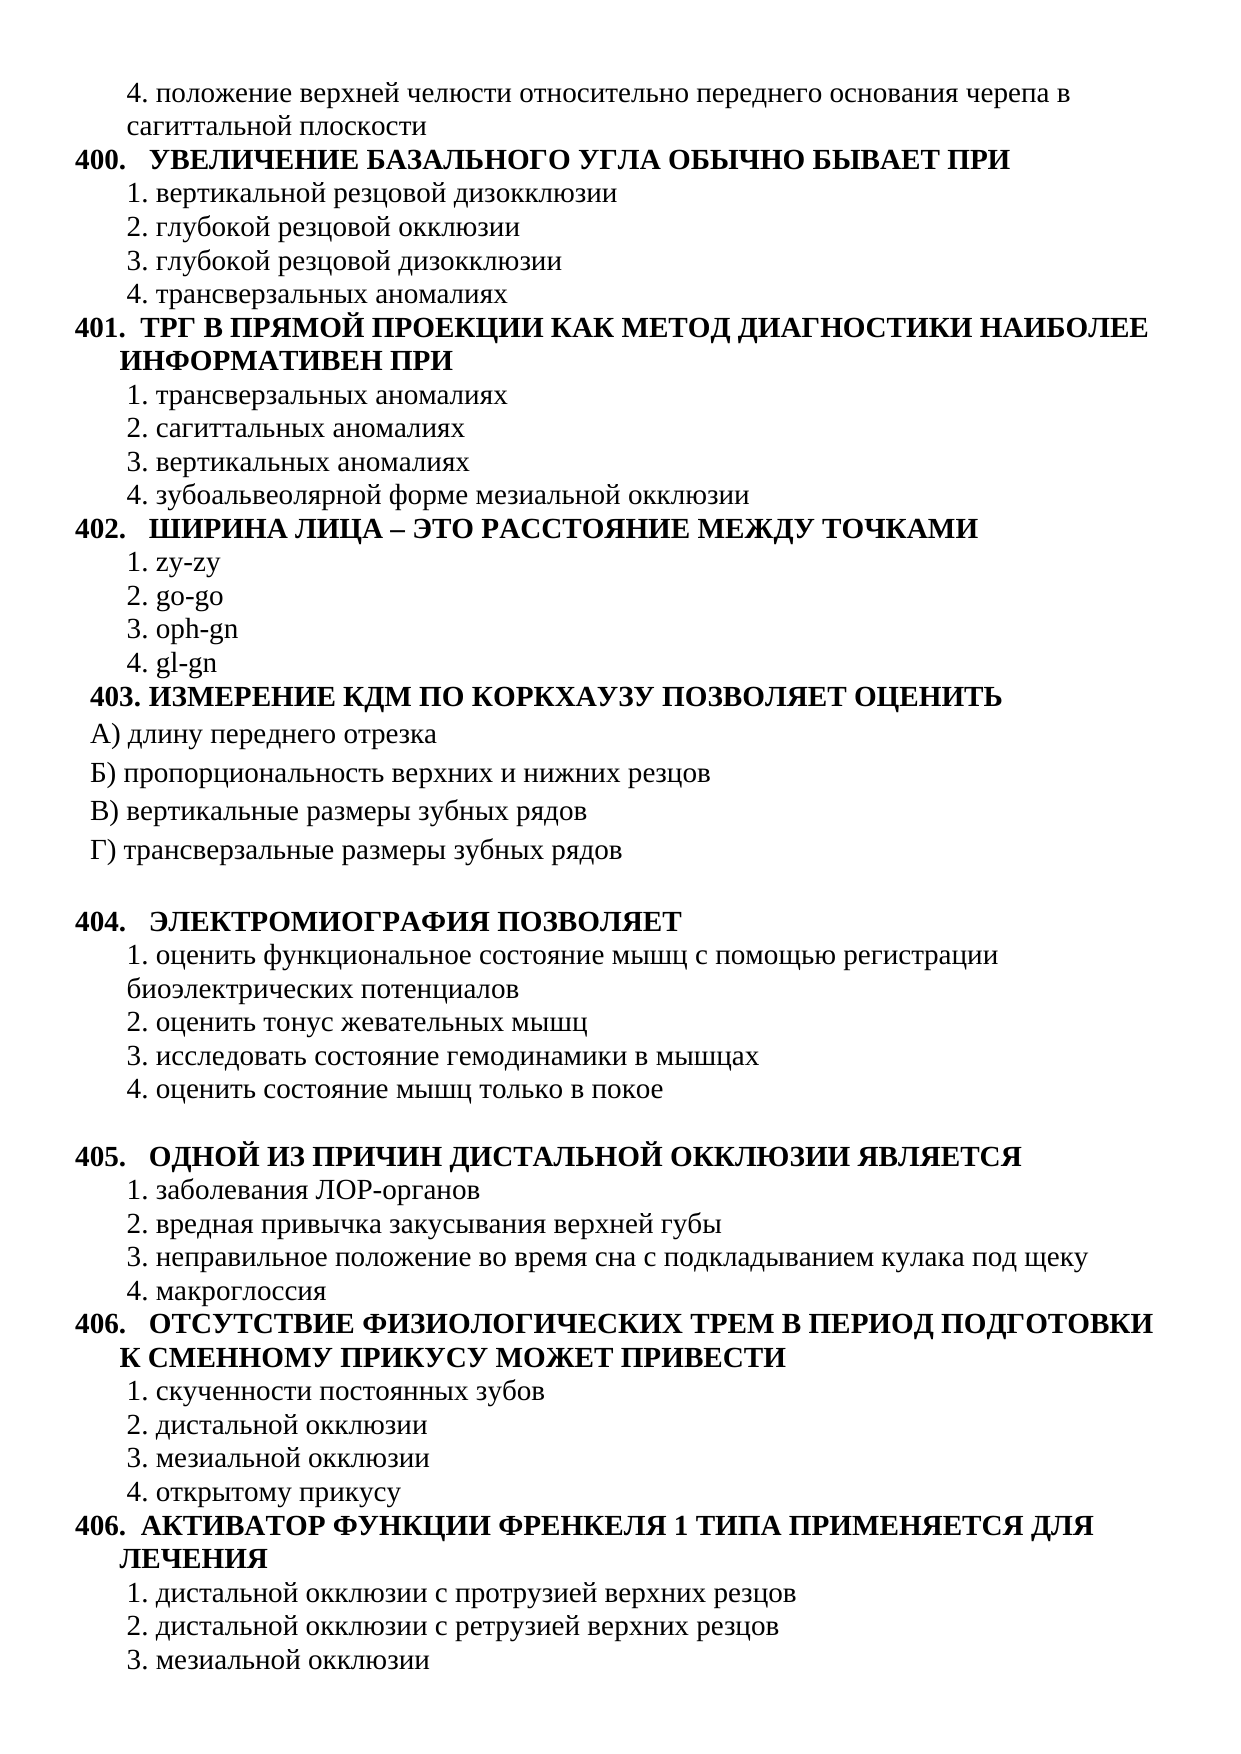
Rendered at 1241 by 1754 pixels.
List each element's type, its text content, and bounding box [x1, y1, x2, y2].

text 2. глубокой резцовой окклюзии [126, 209, 1164, 243]
text 1. заболевания ЛОР-органов [126, 1172, 1164, 1206]
text 3. исследовать состояние гемодинамики в мышцах [126, 1038, 1164, 1072]
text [126, 1608, 1164, 1642]
text А) длину переднего отрезка [90, 716, 1163, 750]
list ИЗМЕРЕНИЕ КДМ ПО КОРКХАУЗУ ПОЗВОЛЯЕТ ОЦЕНИТЬ [90, 679, 1165, 712]
text 1. вертикальной резцовой дизокклюзии [126, 176, 1164, 209]
text В) вертикальные размеры зубных рядов [90, 793, 1163, 827]
text Г) трансверзальные размеры зубных рядов [90, 832, 1163, 865]
text 1. скученности постоянных зубов [126, 1373, 1164, 1407]
text 2. вредная привычка закусывания верхней губы [126, 1206, 1164, 1239]
list УВЕЛИЧЕНИЕ БАЗАЛЬНОГО УГЛА ОБЫЧНО БЫВАЕТ ПРИ [75, 142, 1165, 176]
text 4. положение верхней челюсти относительно переднего основания черепа в сагиттальной плоскости [126, 75, 1164, 142]
text 2. оценить тонус жевательных мышц [126, 1004, 1164, 1038]
text 4. открытому прикусу [126, 1474, 1164, 1508]
text 1. оценить функциональное состояние мышц с помощью регистрации биоэлектрических потенциалов [126, 937, 1164, 1004]
text 3. глубокой резцовой дизокклюзии [126, 243, 1164, 276]
text 1. трансверзальных аномалиях [126, 377, 1164, 410]
text 1. дистальной окклюзии с протрузией верхних резцов [126, 1575, 1164, 1608]
text 4. макроглоссия [126, 1273, 1164, 1306]
text 2. go-go [126, 578, 1164, 612]
list ШИРИНА ЛИЦА – ЭТО РАССТОЯНИЕ МЕЖДУ ТОЧКАМИ [75, 511, 1165, 544]
text 4. оценить состояние мышц только в покое [126, 1072, 1164, 1105]
text 2. сагиттальных аномалиях [126, 410, 1164, 444]
text 3. мезиальной окклюзии [126, 1441, 1164, 1474]
text 3. oph-gn [126, 612, 1164, 645]
text 1. zy-zy [126, 544, 1164, 578]
text 4. трансверзальных аномалиях [126, 276, 1164, 310]
text 4. зубоальвеолярной форме мезиальной окклюзии [126, 477, 1164, 511]
text 3. мезиальной окклюзии [126, 1642, 1164, 1675]
text 4. gl-gn [126, 645, 1164, 679]
text 3. неправильное положение во время сна с подкладыванием кулака под щеку [126, 1239, 1164, 1273]
text 406. АКТИВАТОР ФУНКЦИИ ФРЕНКЕЛЯ 1 ТИПА ПРИМЕНЯЕТСЯ ДЛЯ ЛЕЧЕНИЯ [75, 1508, 1165, 1575]
list ЭЛЕКТРОМИОГРАФИЯ ПОЗВОЛЯЕТ [75, 904, 1165, 937]
list ОТСУТСТВИЕ ФИЗИОЛОГИЧЕСКИХ ТРЕМ В ПЕРИОД ПОДГОТОВКИ К СМЕННОМУ ПРИКУСУ МОЖЕТ ПРИВЕСТИ [75, 1306, 1165, 1373]
list ОДНОЙ ИЗ ПРИЧИН ДИСТАЛЬНОЙ ОККЛЮЗИИ ЯВЛЯЕТСЯ [75, 1139, 1165, 1172]
text 401. ТРГ В ПРЯМОЙ ПРОЕКЦИИ КАК МЕТОД ДИАГНОСТИКИ НАИБОЛЕЕ ИНФОРМАТИВЕН ПРИ [74, 310, 1165, 377]
text Б) пропорциональность верхних и нижних резцов [90, 755, 1163, 788]
text 3. вертикальных аномалиях [126, 444, 1164, 477]
text 2. дистальной окклюзии [126, 1407, 1164, 1441]
